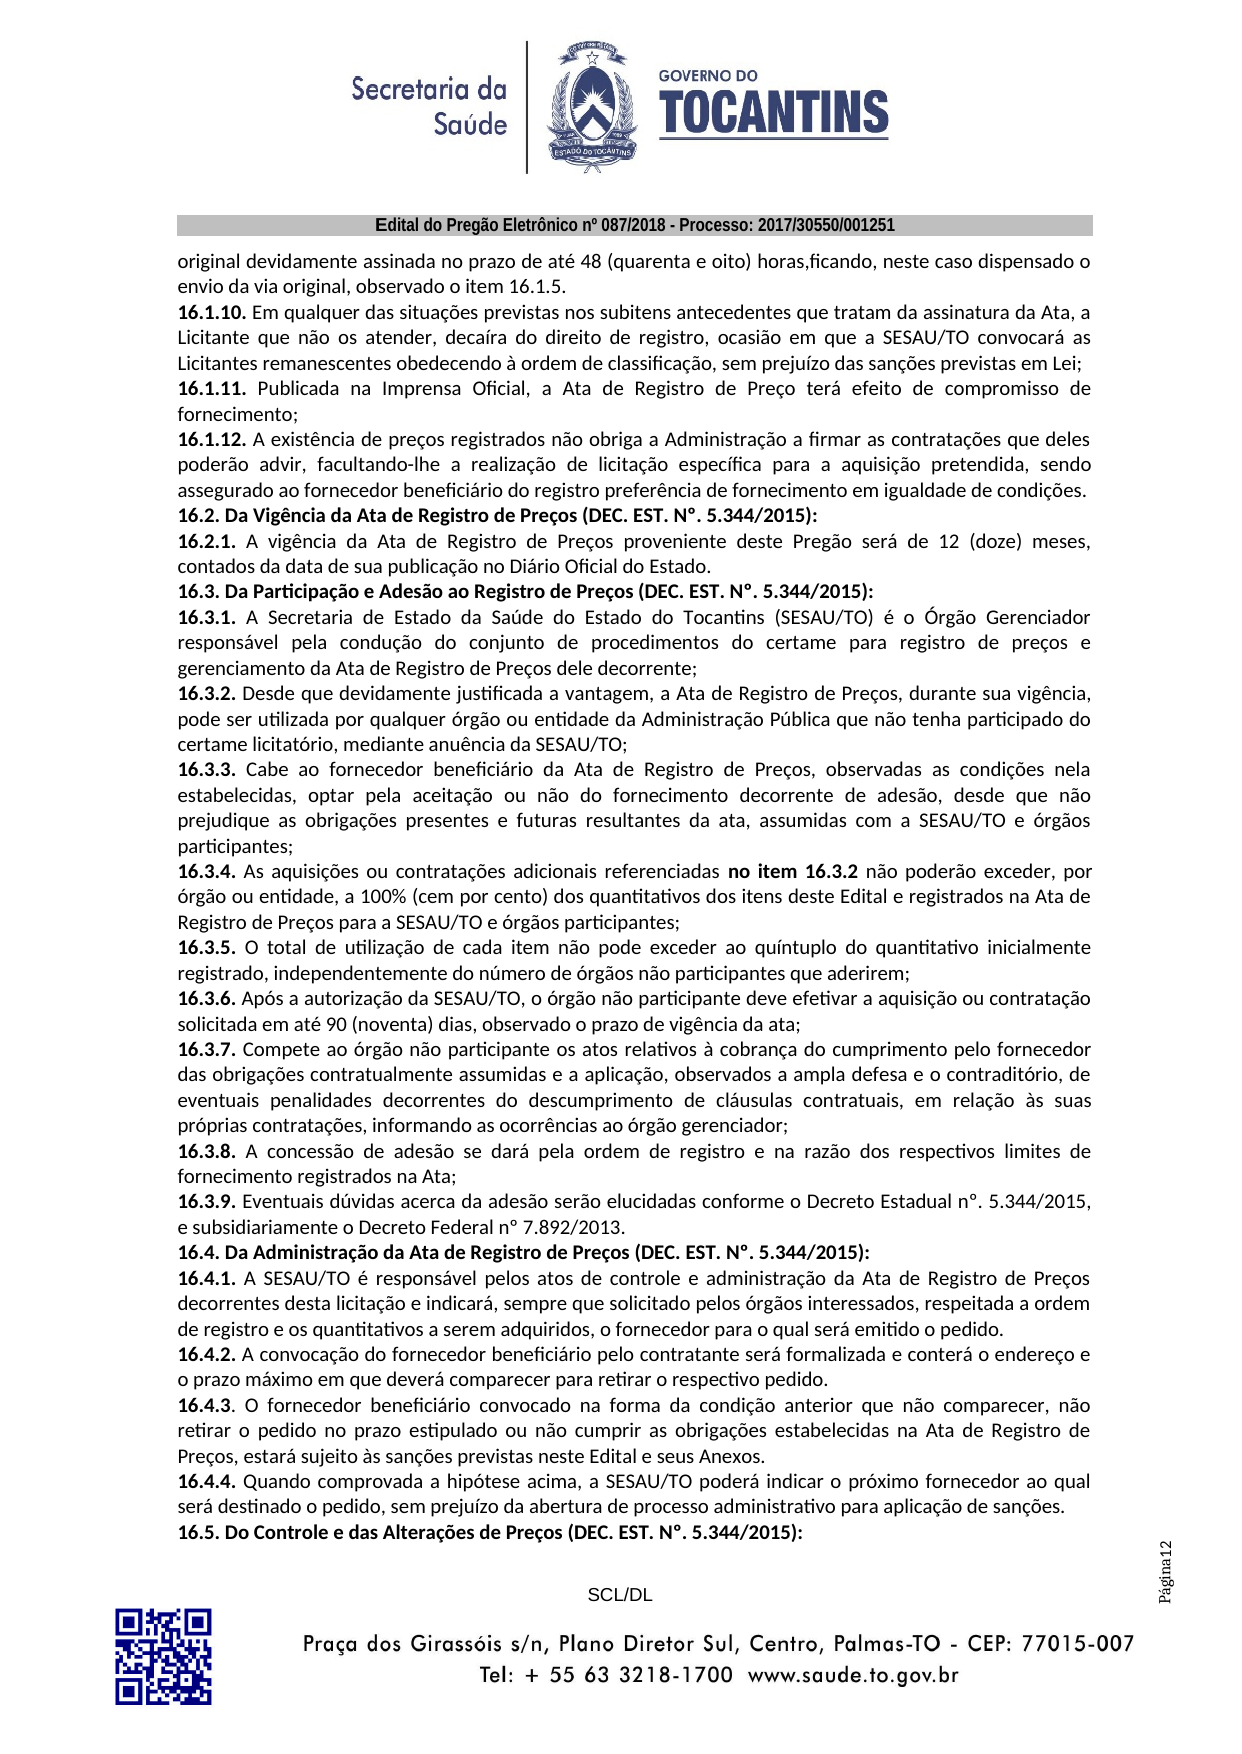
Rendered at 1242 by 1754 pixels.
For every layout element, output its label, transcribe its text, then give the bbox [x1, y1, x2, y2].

text 16.3.9. Eventuais dúvidas acerca da adesão serão elucidadas conforme o Decreto Estadual nº. 5.344/2015, e subsidiariamente o Decreto Federal nº 7.892/2013. [177, 1189, 1093, 1239]
text 16.3.3. Cabe ao fornecedor beneficiário da Ata de Registro de Preços, observadas as condições nela estabelecidas, optar pela aceitação ou não do fornecimento decorrente de adesão, desde que não prejudique as obrigações presentes e futuras resultantes da ata, assumidas com a SESAU/TO e órgãos participantes; [177, 757, 1093, 858]
text 16.3.1. A Secretaria de Estado da Saúde do Estado do Tocantins (SESAU/TO) é o Órgão Gerenciador responsável pela condução do conjunto de procedimentos do certame para registro de preços e gerenciamento da Ata de Registro de Preços dele decorrente; [177, 604, 1093, 680]
text 16.1.11. Publicada na Imprensa Oficial, a Ata de Registro de Preço terá efeito de compromisso de fornecimento; [177, 375, 1093, 426]
text 16.3.4. As aquisições ou contratações adicionais referenciadas no item 16.3.2 não poderão exceder, por órgão ou entidade, a 100% (cem por cento) dos quantitativos dos itens deste Edital e registrados na Ata de Registro de Preços para a SESAU/TO e órgãos participantes; [177, 858, 1093, 934]
text 16.1.12. A existência de preços registrados não obriga a Administração a firmar as contratações que deles poderão advir, facultando-lhe a realização de licitação específica para a aquisição pretendida, sendo assegurado ao fornecedor beneficiário do registro preferência de fornecimento em igualdade de condições. [177, 426, 1093, 502]
text 16.4.1. A SESAU/TO é responsável pelos atos de controle e administração da Ata de Registro de Preços decorrentes desta licitação e indicará, sempre que solicitado pelos órgãos interessados, respeitada a ordem de registro e os quantitativos a serem adquiridos, o fornecedor para o qual será emitido o pedido. [177, 1265, 1093, 1341]
text 16.3. Da Participação e Adesão ao Registro de Preços (DEC. EST. Nº. 5.344/2015): [177, 579, 1093, 604]
text 16.4.2. A convocação do fornecedor beneficiário pelo contratante será formalizada e conterá o endereço e o prazo máximo em que deverá comparecer para retirar o respectivo pedido. [177, 1341, 1093, 1392]
text 16.5. Do Controle e das Alterações de Preços (DEC. EST. Nº. 5.344/2015): [177, 1519, 1093, 1544]
text 16.1.10. Em qualquer das situações previstas nos subitens antecedentes que tratam da assinatura da Ata, a Licitante que não os atender, decaíra do direito de registro, ocasião em que a SESAU/TO convocará as Licitantes remanescentes obedecendo à ordem de classificação, sem prejuízo das sanções previstas em Lei; [177, 299, 1093, 375]
text 16.4.4. Quando comprovada a hipótese acima, a SESAU/TO poderá indicar o próximo fornecedor ao qual será destinado o pedido, sem prejuízo da abertura de processo administrativo para aplicação de sanções. [177, 1468, 1093, 1519]
text 16.2.1. A vigência da Ata de Registro de Preços proveniente deste Pregão será de 12 (doze) meses, contados da data de sua publicação no Diário Oficial do Estado. [177, 528, 1093, 579]
text 16.4. Da Administração da Ata de Registro de Preços (DEC. EST. Nº. 5.344/2015): [177, 1239, 1093, 1265]
text 16.3.2. Desde que devidamente justificada a vantagem, a Ata de Registro de Preços, durante sua vigência, pode ser utilizada por qualquer órgão ou entidade da Administração Pública que não tenha participado do certame licitatório, mediante anuência da SESAU/TO; [177, 680, 1093, 757]
text 16.4.3. O fornecedor beneficiário convocado na forma da condição anterior que não comparecer, não retirar o pedido no prazo estipulado ou não cumprir as obrigações estabelecidas na Ata de Registro de Preços, estará sujeito às sanções previstas neste Edital e seus Anexos. [177, 1392, 1093, 1468]
picture [0, 0, 1154, 189]
picture [111, 1604, 1134, 1709]
text 16.3.7. Compete ao órgão não participante os atos relativos à cobrança do cumprimento pelo fornecedor das obrigações contratualmente assumidas e a aplicação, observados a ampla defesa e o contraditório, de eventuais penalidades decorrentes do descumprimento de cláusulas contratuais, em relação às suas próprias contratações, informando as ocorrências ao órgão gerenciador; [177, 1036, 1093, 1138]
text 16.3.8. A concessão de adesão se dará pela ordem de registro e na razão dos respectivos limites de fornecimento registrados na Ata; [177, 1138, 1093, 1189]
text 16.3.6. Após a autorização da SESAU/TO, o órgão não participante deve efetivar a aquisição ou contratação solicitada em até 90 (noventa) dias, observado o prazo de vigência da ata; [177, 985, 1093, 1036]
text 16.3.5. O total de utilização de cada item não pode exceder ao quíntuplo do quantitativo inicialmente registrado, independentemente do número de órgãos não participantes que aderirem; [177, 934, 1093, 985]
text 16.2. Da Vigência da Ata de Registro de Preços (DEC. EST. Nº. 5.344/2015): [177, 502, 1093, 528]
